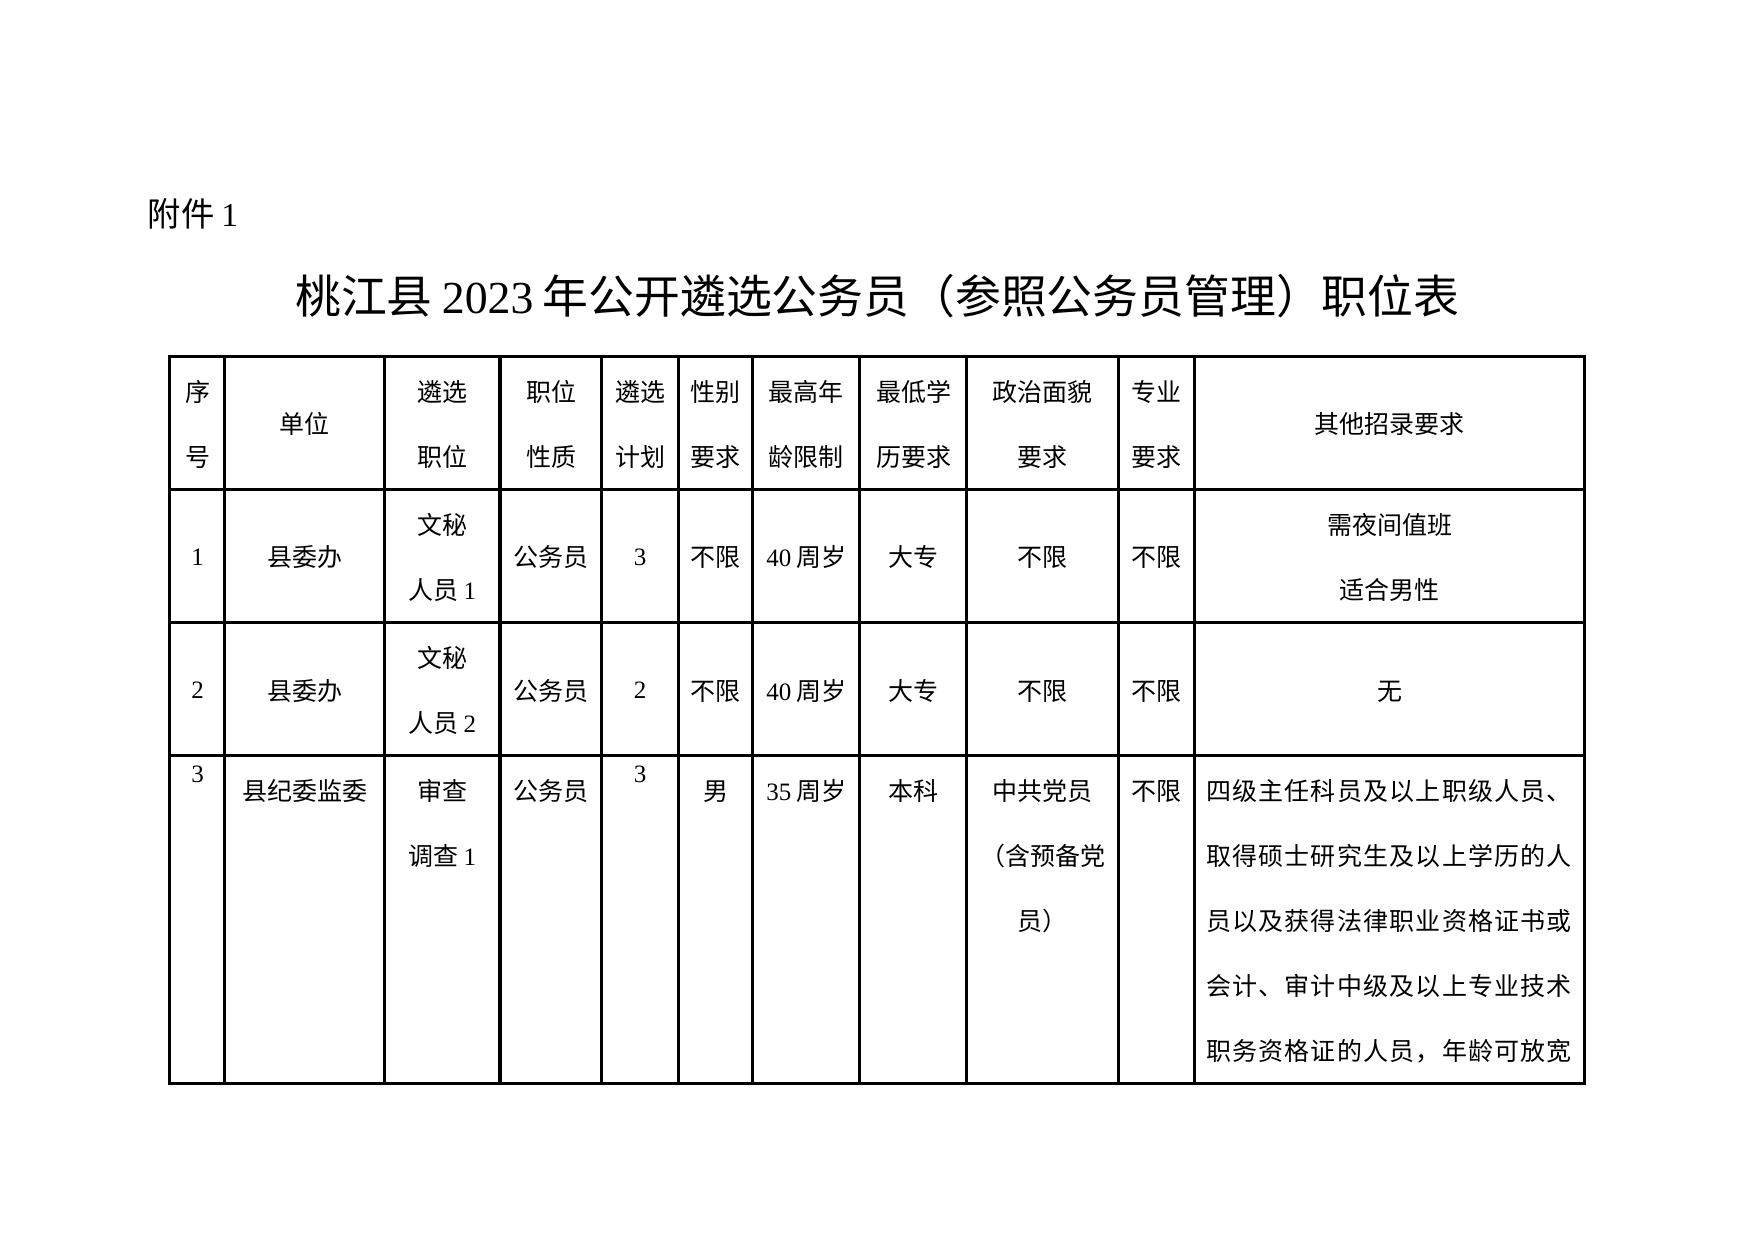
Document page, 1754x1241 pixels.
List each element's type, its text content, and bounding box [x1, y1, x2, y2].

table_cell 县纪委监委 [226, 757, 383, 1082]
table_cell 不限 [680, 491, 751, 621]
table_cell 公务员 [502, 757, 600, 1082]
table_cell 男 [680, 757, 751, 1082]
table_header 序 号 [171, 358, 223, 488]
table_cell 1 [171, 491, 223, 621]
table_cell 40周岁 [754, 624, 858, 754]
table_cell 不限 [968, 491, 1117, 621]
table_header 专业 要求 [1120, 358, 1193, 488]
table_cell 不限 [968, 624, 1117, 754]
table_header 遴选 计划 [603, 358, 677, 488]
table_cell 2 [603, 624, 677, 754]
table_cell 县委办 [226, 491, 383, 621]
table_cell 不限 [1120, 624, 1193, 754]
table_cell 40周岁 [754, 491, 858, 621]
table_cell 审查 调查1 [386, 757, 498, 1082]
table_cell 无 [1196, 624, 1583, 754]
table_cell 县委办 [226, 624, 383, 754]
table_cell 3 [603, 491, 677, 621]
table_cell 需夜间值班 适合男性 [1196, 491, 1583, 621]
table_cell 大专 [861, 624, 965, 754]
table_cell 中共党员 （含预备党员） [968, 757, 1117, 1082]
table_cell 大专 [861, 491, 965, 621]
table_header 最低学 历要求 [861, 358, 965, 488]
table_cell 不限 [680, 624, 751, 754]
table_cell 本科 [861, 757, 965, 1082]
table_cell 2 [171, 624, 223, 754]
table_header 职位 性质 [502, 358, 600, 488]
table_cell 不限 [1120, 757, 1193, 1082]
table_header 其他招录要求 [1196, 358, 1583, 488]
table_cell 不限 [1120, 491, 1193, 621]
table_header 遴选 职位 [386, 358, 498, 488]
table_cell 文秘 人员2 [386, 624, 498, 754]
table_header 政治面貌 要求 [968, 358, 1117, 488]
text 附件1 [148, 180, 1606, 245]
table_cell 3 [603, 757, 677, 1082]
table_cell 公务员 [502, 624, 600, 754]
table_cell 公务员 [502, 491, 600, 621]
table_cell 35周岁 [754, 757, 858, 1082]
table_header 最高年龄限制 [754, 358, 858, 488]
table_cell 文秘 人员1 [386, 491, 498, 621]
text 桃江县2023年公开遴选公务员（参照公务员管理）职位表 [148, 245, 1606, 342]
table_cell 3 [171, 757, 223, 1082]
table_header 性别要求 [680, 358, 751, 488]
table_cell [1196, 757, 1583, 1082]
table_header 单位 [226, 358, 383, 488]
